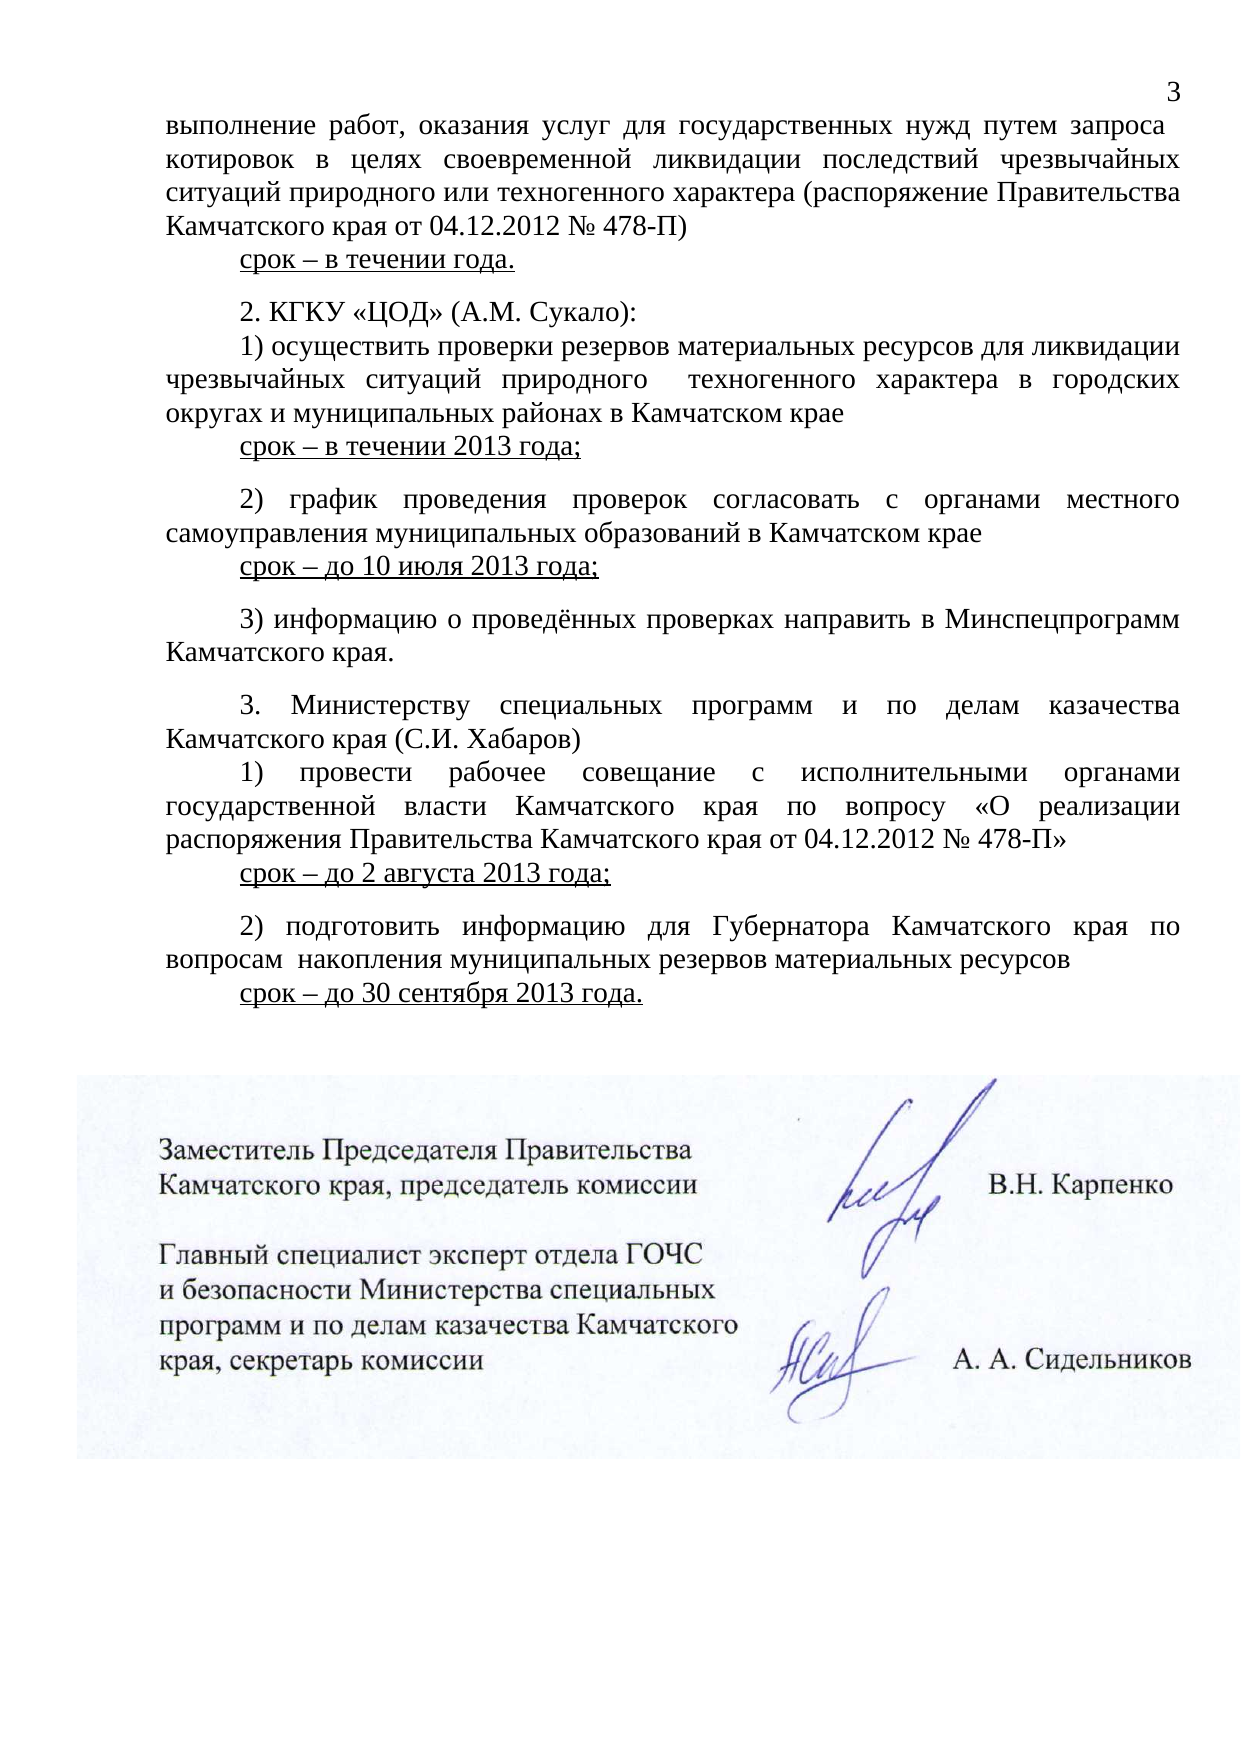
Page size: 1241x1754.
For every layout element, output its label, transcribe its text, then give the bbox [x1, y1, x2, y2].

text 2) график проведения проверок согласовать с органами местного самоуправления муниципальных образований в Камчатском крае [165, 481, 1181, 548]
text срок – до 2 августа 2013 года; [165, 855, 1181, 888]
text 3. Министерству специальных программ и по делам казачества Камчатского края (С.И. Хабаров) [165, 687, 1181, 754]
text 2) подготовить информацию для Губернатора Камчатского края по вопросам накопления муниципальных резервов материальных ресурсов [165, 908, 1181, 975]
text 3) информацию о проведённых проверках направить в Минспецпрограмм Камчатского края. [165, 601, 1181, 668]
text 1) провести рабочее совещание с исполнительными органами государственной власти Камчатского края по вопросу «О реализации распоряжения Правительства Камчатского края от 04.12.2012 № 478-П» [165, 754, 1181, 855]
text 2. КГКУ «ЦОД» (А.М. Сукало): [165, 294, 1181, 328]
picture [76, 1075, 1241, 1459]
text срок – до 10 июля 2013 года; [165, 548, 1181, 582]
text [165, 107, 1181, 242]
text срок – в течении 2013 года; [165, 428, 1181, 462]
text срок – в течении года. [165, 242, 1181, 275]
text срок – до 30 сентября 2013 года. [165, 975, 1181, 1008]
text 1) осуществить проверки резервов материальных ресурсов для ликвидации чрезвычайных ситуаций природного техногенного характера в городских округах и муниципальных районах в Камчатском крае [165, 328, 1181, 428]
